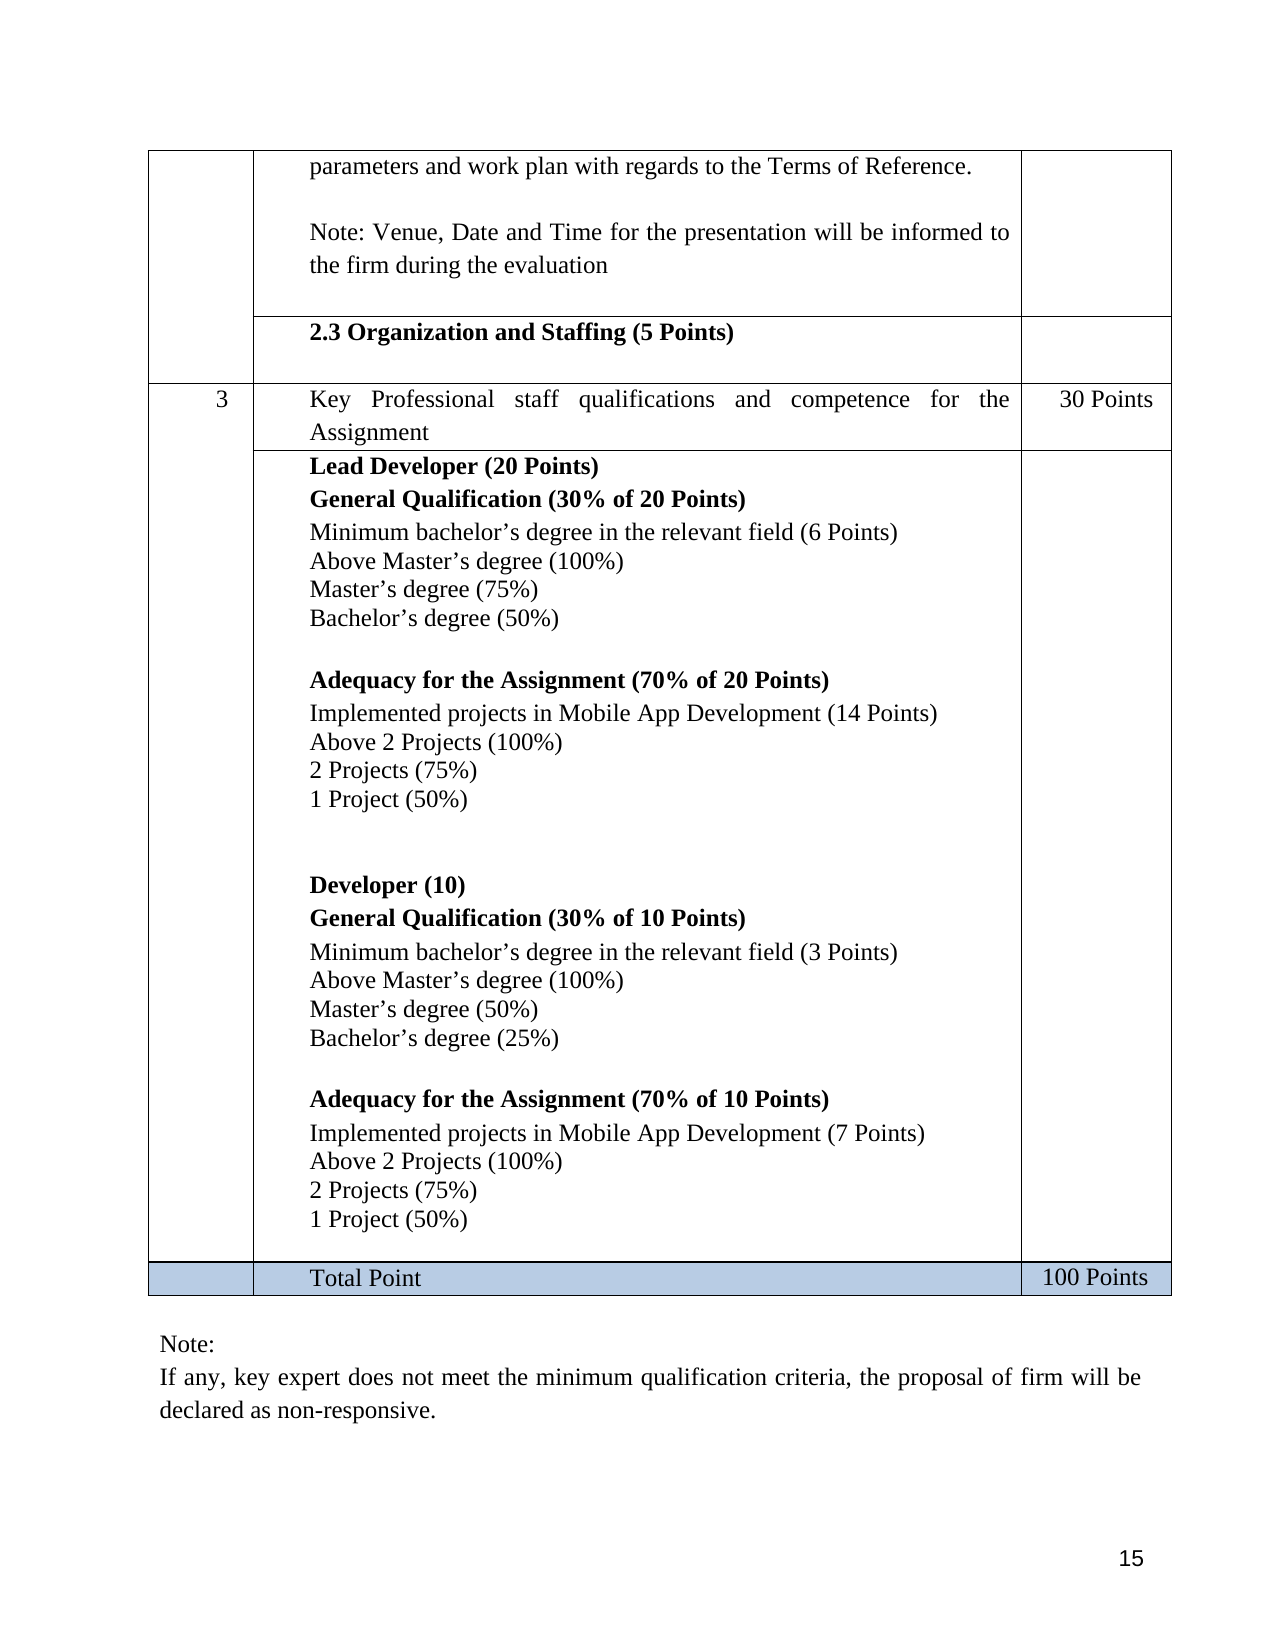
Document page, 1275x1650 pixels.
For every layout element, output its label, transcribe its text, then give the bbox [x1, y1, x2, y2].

text Note: [159, 1329, 1144, 1358]
text If any, key expert does not meet the minimum qualification criteria, the proposal of firm will be declared as non-responsive. [159, 1362, 1144, 1424]
table_cell [1022, 451, 1171, 1261]
table_cell Total Point [254, 1263, 1021, 1295]
table_cell Lead Developer (20 Points) General Qualification (30% of 20 Points) Minimum bachelor’s degree in the relevant field (6 Points) Above Master’s degree (100%) Master’s degree (75%) Bachelor’s degree (50%) Adequacy for the Assignment (70% of 20 Points) Implemented projects in Mobile App Development (14 Points) Above 2 Projects (100%) 2 Projects (75%) 1 Project (50%) Developer (10) General Qualification (30% of 10 Points) Minimum bachelor’s degree in the relevant field (3 Points) Above Master’s degree (100%) Master’s degree (50%) Bachelor’s degree (25%) Adequacy for the Assignment (70% of 10 Points) Implemented projects in Mobile App Development (7 Points) Above 2 Projects (100%) 2 Projects (75%) 1 Project (50%) [254, 451, 1021, 1261]
table_cell [1022, 151, 1171, 316]
table_cell 2.3 Organization and Staffing (5 Points) [254, 317, 1021, 383]
table_cell 3 [149, 384, 253, 1261]
table_cell [1022, 317, 1171, 383]
table_cell [149, 1263, 253, 1295]
table_cell 100 Points [1022, 1263, 1171, 1295]
table_cell Key Professional staff qualifications and competence for the Assignment [254, 384, 1021, 450]
table_cell 30 Points [1022, 384, 1171, 450]
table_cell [254, 151, 1021, 316]
